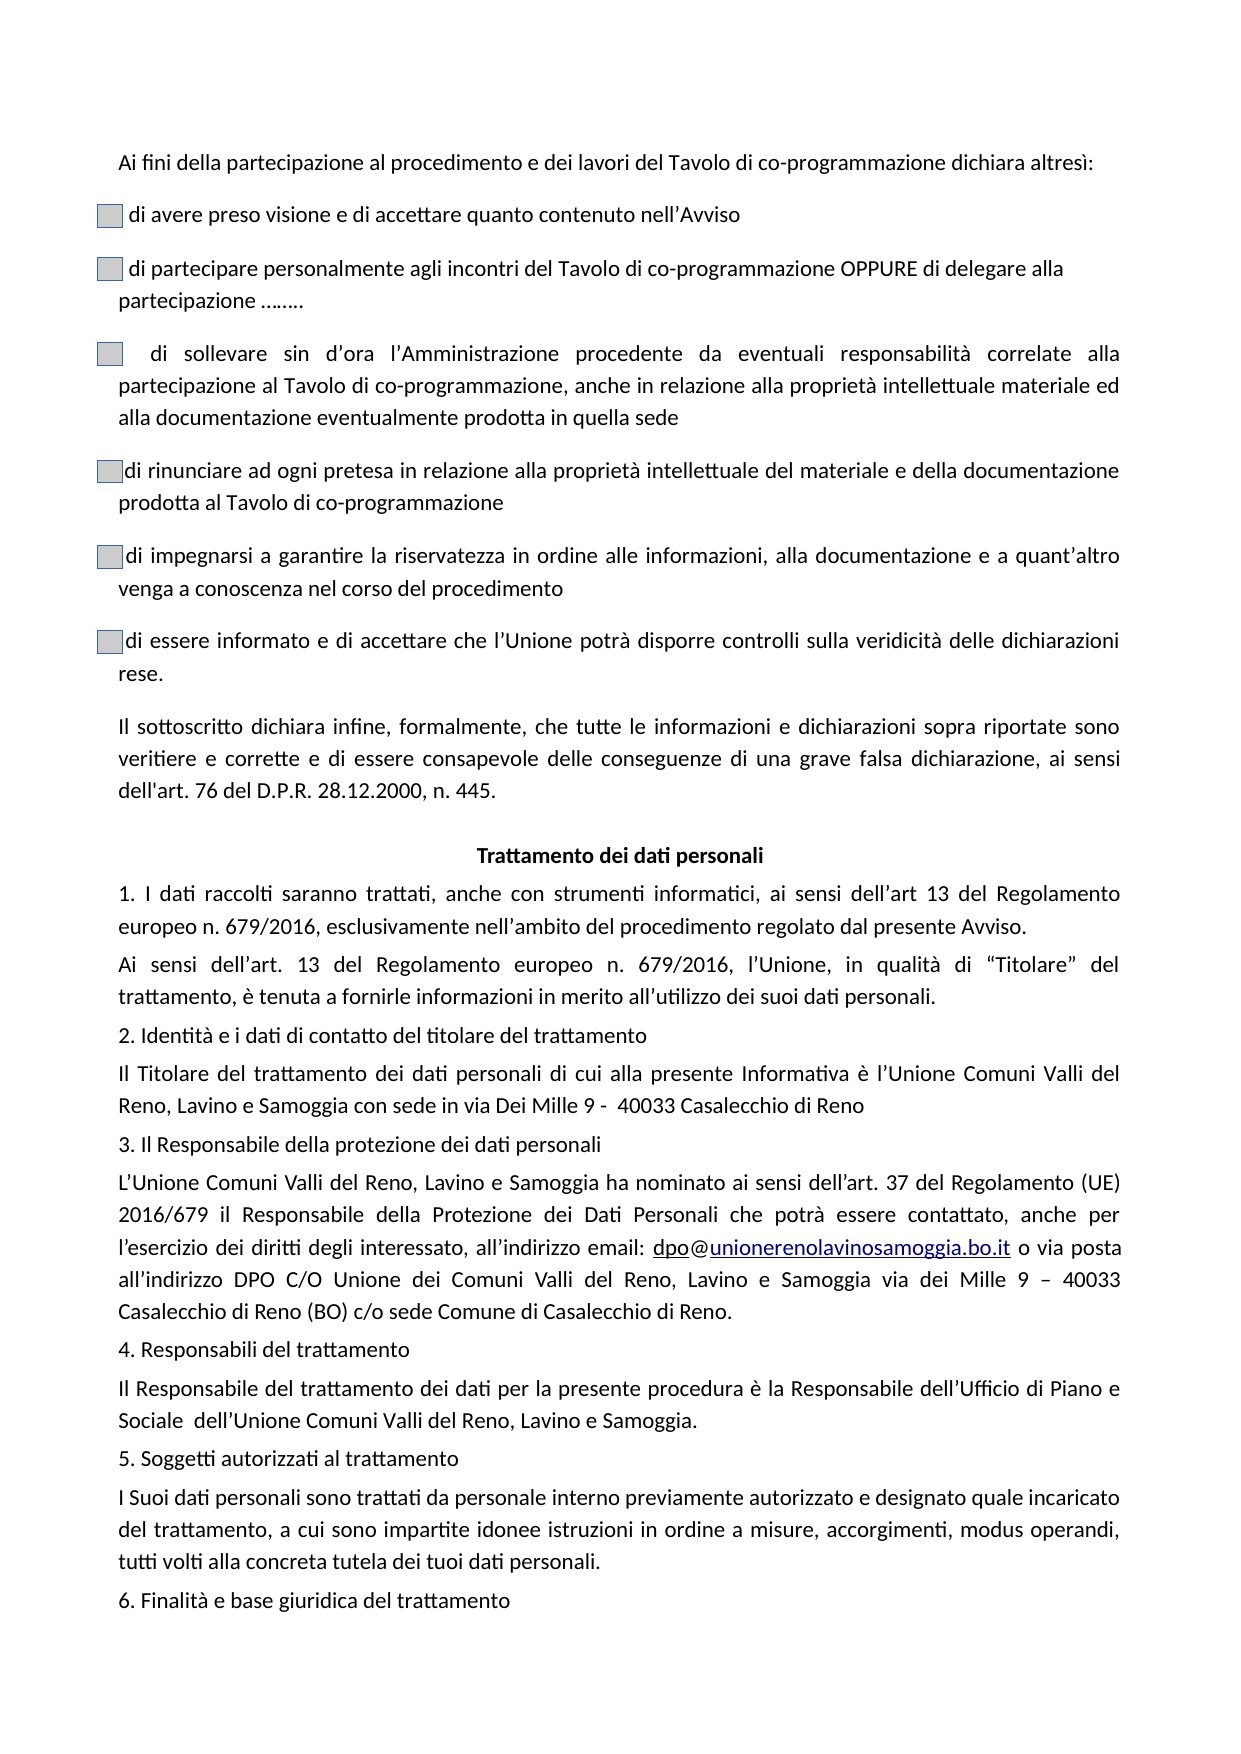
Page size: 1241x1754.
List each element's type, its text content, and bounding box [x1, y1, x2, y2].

text di avere preso visione e di accettare quanto contenuto nell’Avviso [118, 201, 1122, 229]
text 1. I dati raccolti saranno trattati, anche con strumenti informatici, ai sensi dell’art 13 del Regolamento europeo n. 679/2016, esclusivamente nell’ambito del procedimento regolato dal presente Avviso. [118, 879, 1122, 940]
text 2. Identità e i dati di contatto del titolare del trattamento [118, 1021, 1122, 1049]
text L’Unione Comuni Valli del Reno, Lavino e Samoggia ha nominato ai sensi dell’art. 37 del Regolamento (UE) 2016/679 il Responsabile della Protezione dei Dati Personali che potrà essere contattato, anche per l’esercizio dei diritti degli interessato, all’indirizzo email: dpo@unionerenolavinosamoggia.bo.it o via posta all’indirizzo DPO C/O Unione dei Comuni Valli del Reno, Lavino e Samoggia via dei Mille 9 – 40033 Casalecchio di Reno (BO) c/o sede Comune di Casalecchio di Reno. [118, 1168, 1122, 1325]
text Il Responsabile del trattamento dei dati per la presente procedura è la Responsabile dell’Ufficio di Piano e Sociale dell’Unione Comuni Valli del Reno, Lavino e Samoggia. [118, 1374, 1122, 1434]
text 5. Soggetti autorizzati al trattamento [118, 1444, 1122, 1473]
text di essere informato e di accettare che l’Unione potrà disporre controlli sulla veridicità delle dichiarazioni rese. [118, 627, 1122, 687]
text Ai sensi dell’art. 13 del Regolamento europeo n. 679/2016, l’Unione, in qualità di “Titolare” del trattamento, è tenuta a fornirle informazioni in merito all’utilizzo dei suoi dati personali. [118, 950, 1122, 1010]
text Il sottoscritto dichiara infine, formalmente, che tutte le informazioni e dichiarazioni sopra riportate sono veritiere e corrette e di essere consapevole delle conseguenze di una grave falsa dichiarazione, ai sensi dell'art. 76 del D.P.R. 28.12.2000, n. 445. [118, 712, 1122, 804]
text di rinunciare ad ogni pretesa in relazione alla proprietà intellettuale del materiale e della documentazione prodotta al Tavolo di co-programmazione [118, 456, 1122, 516]
text di impegnarsi a garantire la riservatezza in ordine alle informazioni, alla documentazione e a quant’altro venga a conoscenza nel corso del procedimento [118, 541, 1122, 602]
text I Suoi dati personali sono trattati da personale interno previamente autorizzato e designato quale incaricato del trattamento, a cui sono impartite idonee istruzioni in ordine a misure, accorgimenti, modus operandi, tutti volti alla concreta tutela dei tuoi dati personali. [118, 1483, 1122, 1575]
text Ai fini della partecipazione al procedimento e dei lavori del Tavolo di co-programmazione dichiara altresì: [118, 148, 1122, 176]
text di partecipare personalmente agli incontri del Tavolo di co-programmazione OPPURE di delegare alla partecipazione …….. [118, 254, 1122, 314]
text 6. Finalità e base giuridica del trattamento [118, 1586, 1122, 1614]
subtitle Trattamento dei dati personali [118, 841, 1122, 869]
text 4. Responsabili del trattamento [118, 1336, 1122, 1363]
text Il Titolare del trattamento dei dati personali di cui alla presente Informativa è l’Unione Comuni Valli del Reno, Lavino e Samoggia con sede in via Dei Mille 9 - 40033 Casalecchio di Reno [118, 1059, 1122, 1119]
text 3. Il Responsabile della protezione dei dati personali [118, 1130, 1122, 1158]
text di sollevare sin d’ora l’Amministrazione procedente da eventuali responsabilità correlate alla partecipazione al Tavolo di co-programmazione, anche in relazione alla proprietà intellettuale materiale ed alla documentazione eventualmente prodotta in quella sede [118, 339, 1122, 431]
